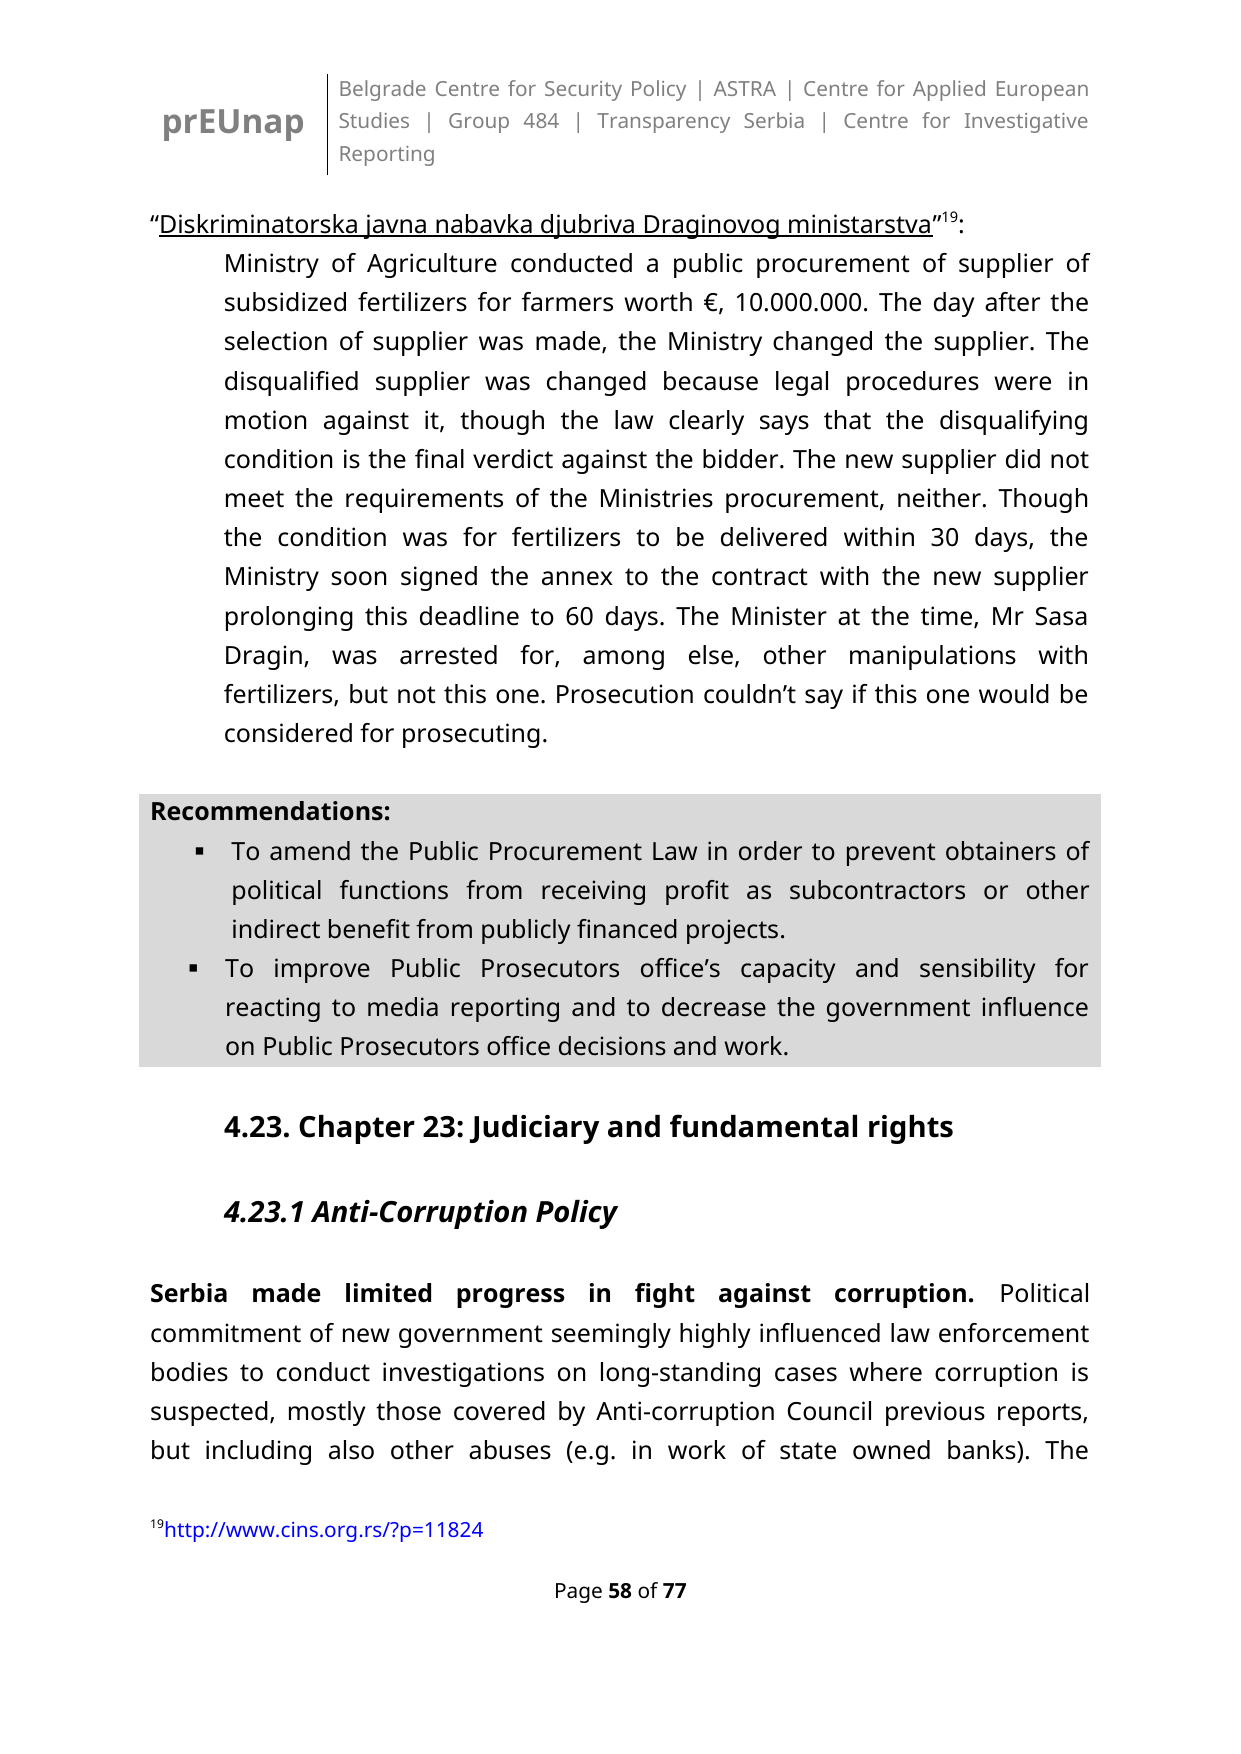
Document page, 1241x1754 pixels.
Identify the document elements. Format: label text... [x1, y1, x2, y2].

text “Diskriminatorska javna nabavka djubriva Draginovog ministarstva”: [150, 207, 1090, 241]
subtitle 4.23. Chapter 23: Judiciary and fundamental rights [224, 1107, 1090, 1146]
table_header Recommendations: To amend the Public Procurement Law in order to prevent obtainers of political functions from receiving profit as subcontractors or other indirect benefit from publicly financed projects. To improve Public Prosecutors office’s capacity and sensibility for reacting to media reporting and to decrease the government influence on Public Prosecutors office decisions and work. [139, 794, 1101, 1067]
subtitle 4.23.1 Anti-Corruption Policy [224, 1191, 1090, 1231]
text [150, 1276, 1090, 1467]
text Ministry of Agriculture conducted a public procurement of supplier of subsidized fertilizers for farmers worth €, 10.000.000. The day after the selection of supplier was made, the Ministry changed the supplier. The disqualified supplier was changed because legal procedures were in motion against it, though the law clearly says that the disqualifying condition is the final verdict against the bidder. The new supplier did not meet the requirements of the Ministries procurement, neither. Though the condition was for fertilizers to be delivered within 30 days, the Ministry soon signed the annex to the contract with the new supplier prolonging this deadline to 60 days. The Minister at the time, Mr Sasa Dragin, was arrested for, among else, other manipulations with fertilizers, but not this one. Prosecution couldn’t say if this one would be considered for prosecuting. [224, 246, 1090, 750]
